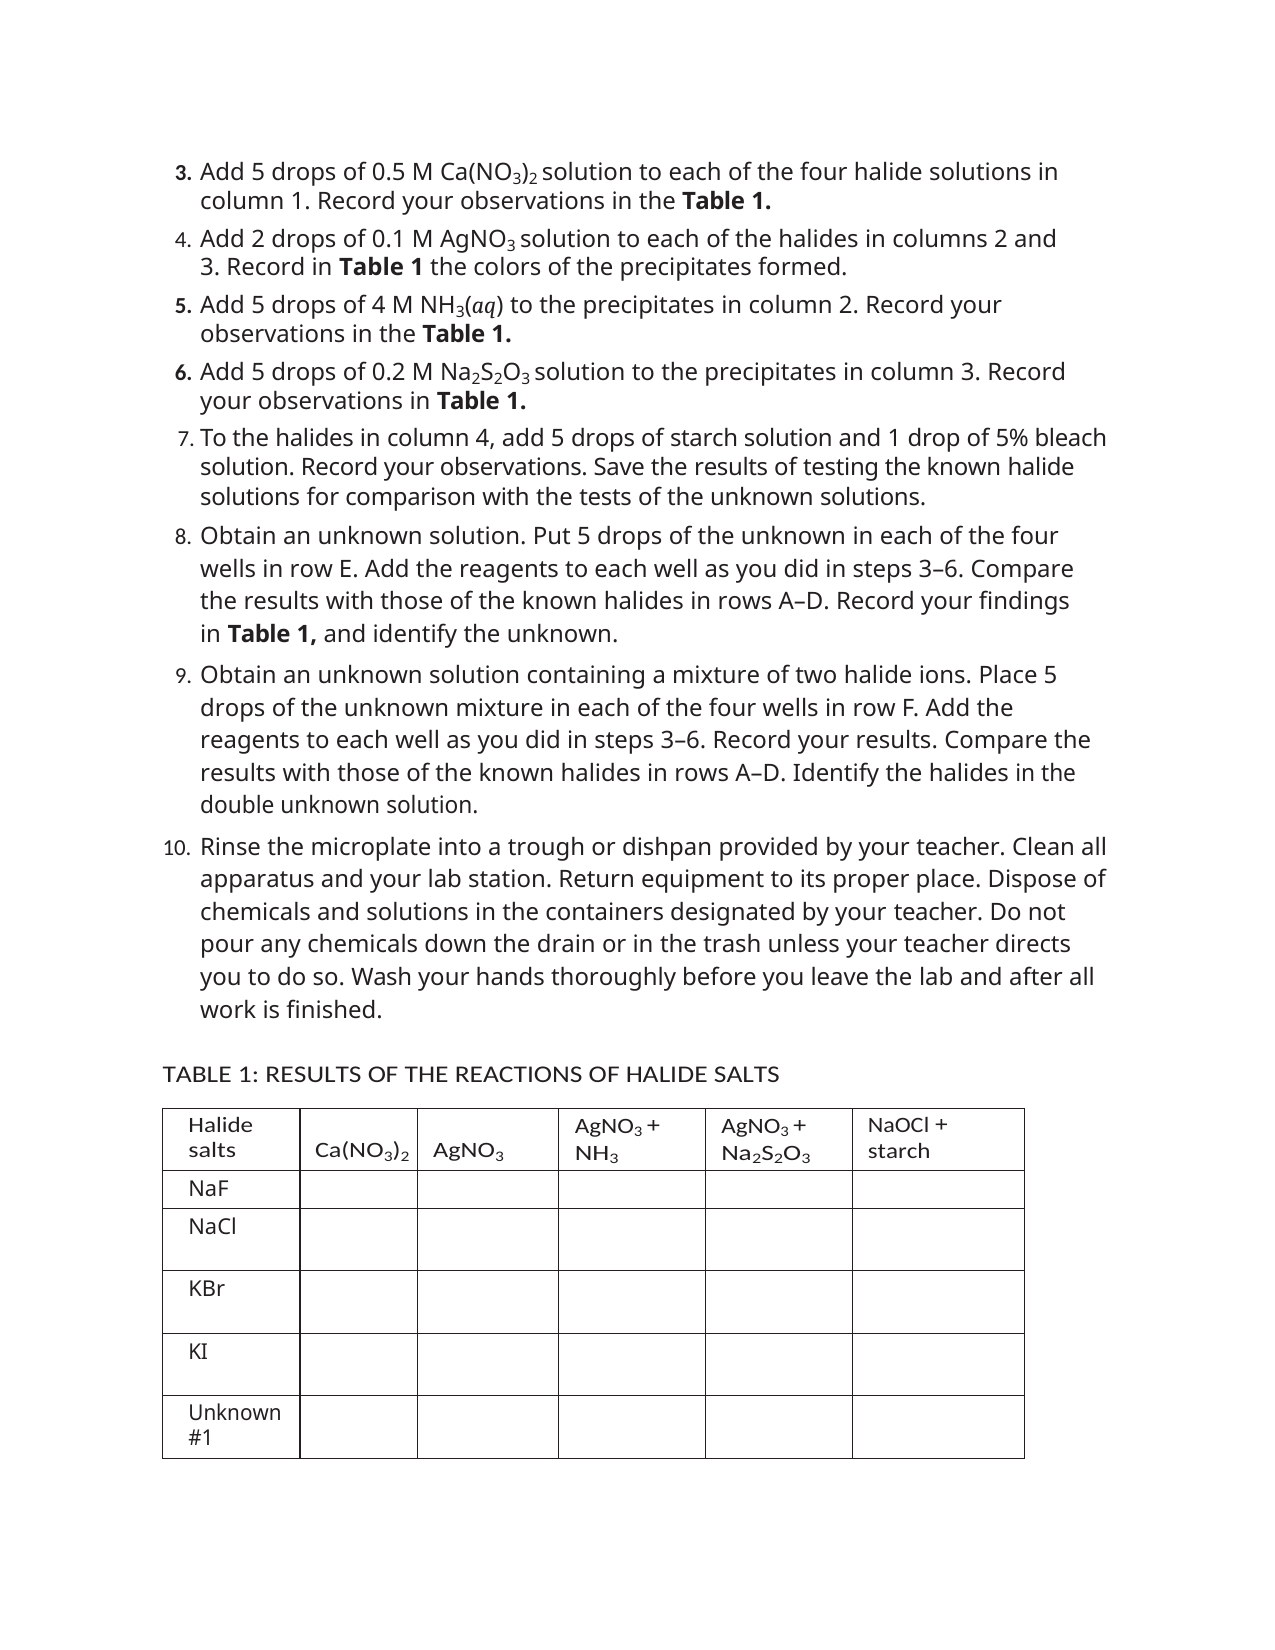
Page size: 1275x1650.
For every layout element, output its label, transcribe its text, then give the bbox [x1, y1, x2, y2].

list Add 5 drops of 0.5 M Ca(NO3)2 solution to each of the four halide solutions in column 1. Record your observations in the Table 1. [174, 157, 1107, 215]
list Rinse the microplate into a trough or dishpan provided by your teacher. Clean all apparatus and your lab station. Return equipment to its proper place. Dispose of chemicals and solutions in the containers designated by your teacher. Do not pour any chemicals down the drain or in the trash unless your teacher directs you to do so. Wash your hands thoroughly before you leave the lab and after all work is finished. [162, 829, 1110, 1025]
text TABLE 1: RESULTS OF THE REACTIONS OF HALIDE SALTS [162, 1059, 1107, 1088]
table_cell [301, 1209, 417, 1270]
table_cell [559, 1209, 705, 1270]
table_cell [706, 1271, 852, 1332]
table_cell [706, 1209, 852, 1270]
table_cell [706, 1334, 852, 1395]
table_cell [853, 1334, 1024, 1395]
table_header AgNO3 + Na2S2O3 [706, 1109, 852, 1170]
table_cell [706, 1396, 852, 1457]
list To the halides in column 4, add 5 drops of starch solution and 1 drop of 5% bleach solution. Record your observations. Save the results of testing the known halide solutions for comparison with the tests of the unknown solutions. [177, 423, 1112, 511]
table_header Ca(NO3)2 [301, 1109, 417, 1170]
table_cell [418, 1271, 558, 1332]
text 3. Record in Table 1 the colors of the precipitates formed. [200, 253, 1107, 281]
list Obtain an unknown solution containing a mixture of two halide ions. Place 5 drops of the unknown mixture in each of the four wells in row F. Add the reagents to each well as you did in steps 3–6. Record your results. Compare the results with those of the known halides in rows A–D. Identify the halides in the double unknown solution. [174, 658, 1094, 821]
table_cell [418, 1334, 558, 1395]
table_cell [301, 1396, 417, 1457]
table_cell [853, 1271, 1024, 1332]
list Add 5 drops of 4 M NH3(aq) to the precipitates in column 2. Record your observations in the Table 1. [174, 290, 1054, 348]
table_header AgNO3 [418, 1109, 558, 1170]
table_cell KI [163, 1334, 299, 1395]
table_cell [301, 1334, 417, 1395]
table_cell NaF [163, 1171, 299, 1207]
table_header AgNO3 + NH3 [559, 1109, 705, 1170]
list Add 2 drops of 0.1 M AgNO3 solution to each of the halides in columns 2 and [174, 223, 1125, 253]
table_cell [559, 1396, 705, 1457]
table_cell KBr [163, 1271, 299, 1332]
list Obtain an unknown solution. Put 5 drops of the unknown in each of the four wells in row E. Add the reagents to each well as you did in steps 3–6. Compare the results with those of the known halides in rows A–D. Record your findings in Table 1, and identify the unknown. [174, 519, 1094, 649]
table_cell [301, 1171, 417, 1207]
table_cell [418, 1209, 558, 1270]
table_header NaOCl + starch [853, 1109, 1024, 1170]
table_cell [706, 1171, 852, 1207]
table_cell [418, 1396, 558, 1457]
table_cell [559, 1171, 705, 1207]
table_cell NaCl [163, 1209, 299, 1270]
table_cell [559, 1334, 705, 1395]
table_cell Unknown #1 [163, 1396, 299, 1457]
table_header Halide salts [163, 1109, 299, 1170]
table_cell [418, 1171, 558, 1207]
table_cell [301, 1271, 417, 1332]
table_cell [853, 1209, 1024, 1270]
table_cell [853, 1396, 1024, 1457]
list Add 5 drops of 0.2 M Na2S2O3 solution to the precipitates in column 3. Record your observations in Table 1. [174, 357, 1110, 415]
table_cell [559, 1271, 705, 1332]
table_cell [853, 1171, 1024, 1207]
